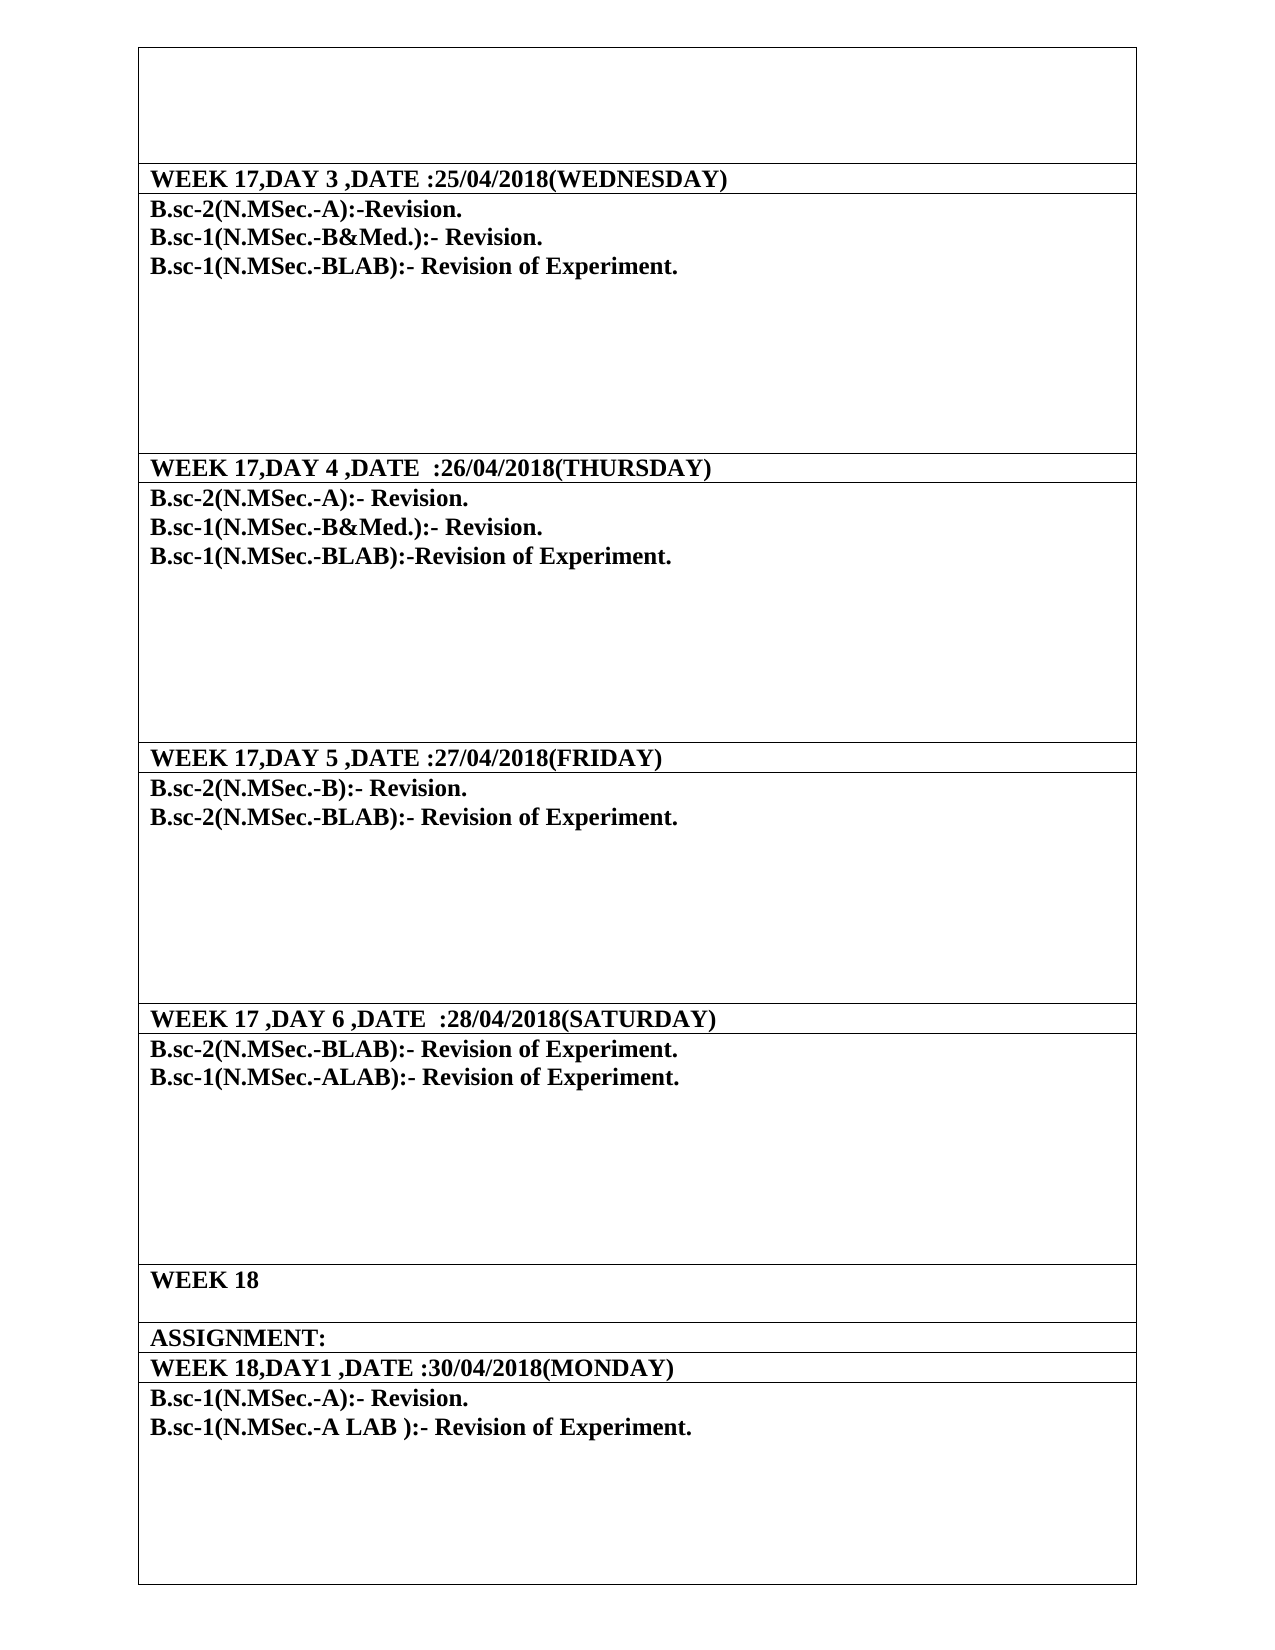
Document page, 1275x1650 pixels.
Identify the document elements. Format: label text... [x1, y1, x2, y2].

table_cell WEEK 17,DAY 3 ,DATE :25/04/2018(WEDNESDAY) [139, 164, 1136, 193]
table_cell B.sc-2(N.MSec.-BLAB):- Revision of Experiment. B.sc-1(N.MSec.-ALAB):- Revision of Experiment. [139, 1034, 1136, 1264]
table_cell WEEK 17,DAY 4 ,DATE :26/04/2018(THURSDAY) [139, 454, 1136, 482]
table_cell WEEK 18,DAY1 ,DATE :30/04/2018(MONDAY) [139, 1353, 1136, 1382]
table_cell WEEK 18 [139, 1265, 1136, 1322]
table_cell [139, 1383, 1136, 1584]
table_cell WEEK 17,DAY 5 ,DATE :27/04/2018(FRIDAY) [139, 743, 1136, 772]
table_cell WEEK 17 ,DAY 6 ,DATE :28/04/2018(SATURDAY) [139, 1004, 1136, 1033]
table_cell B.sc-2(N.MSec.-B):- Revision. B.sc-2(N.MSec.-BLAB):- Revision of Experiment. [139, 773, 1136, 1003]
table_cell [139, 48, 1136, 163]
table_cell B.sc-2(N.MSec.-A):- Revision. B.sc-1(N.MSec.-B&Med.):- Revision. B.sc-1(N.MSec.-BLAB):-Revision of Experiment. [139, 483, 1136, 742]
table_cell ASSIGNMENT: [139, 1323, 1136, 1352]
table_cell B.sc-2(N.MSec.-A):-Revision. B.sc-1(N.MSec.-B&Med.):- Revision. B.sc-1(N.MSec.-BLAB):- Revision of Experiment. [139, 194, 1136, 452]
